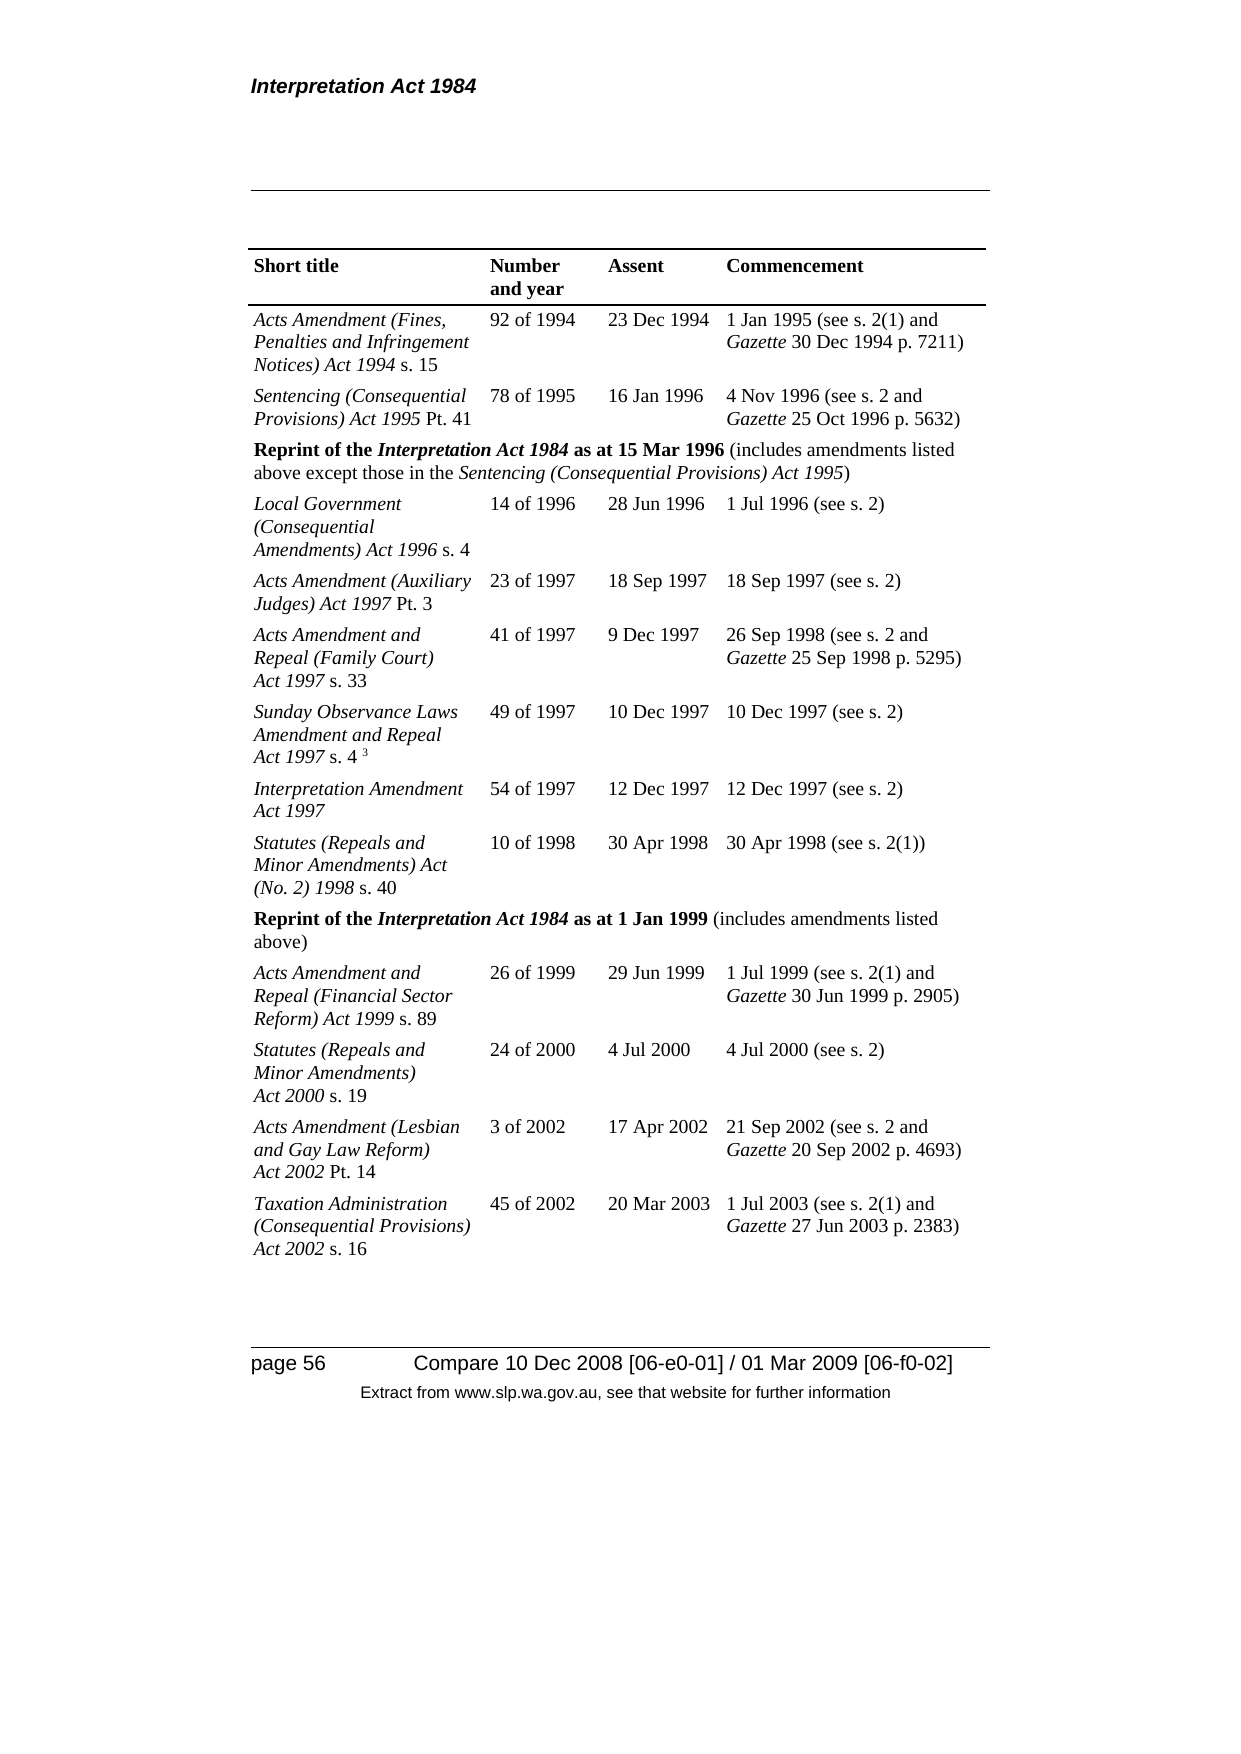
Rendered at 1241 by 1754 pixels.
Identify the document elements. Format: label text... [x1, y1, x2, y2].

table_cell Acts Amendment and Repeal (Family Court) Act 1997 s. 33 [248, 619, 484, 696]
table_cell 1 Jan 1995 (see s. 2(1) and Gazette 30 Dec 1994 p. 7211) [720, 306, 986, 380]
table_cell Taxation Administration (Consequential Provisions) Act 2002 s. 16 [248, 1188, 484, 1264]
table_cell 3 of 2002 [484, 1111, 602, 1187]
table_cell 10 of 1998 [484, 826, 602, 903]
table_cell Acts Amendment (Auxiliary Judges) Act 1997 Pt. 3 [248, 565, 484, 619]
table_cell 12 Dec 1997 [602, 773, 720, 826]
table_cell 1 Jul 2003 (see s. 2(1) and Gazette 27 Jun 2003 p. 2383) [720, 1188, 986, 1264]
table_cell 29 Jun 1999 [602, 957, 720, 1034]
table_cell 26 of 1999 [484, 957, 602, 1034]
table_cell 23 Dec 1994 [602, 306, 720, 380]
table_cell Sunday Observance Laws Amendment and Repeal Act 1997 s. 4 3 [248, 696, 484, 772]
table_cell Statutes (Repeals and Minor Amendments) Act (No. 2) 1998 s. 40 [248, 826, 484, 903]
table_cell Reprint of the Interpretation Act 1984 as at 1 Jan 1999 (includes amendments listed above) [248, 903, 986, 957]
table_header Number and year [484, 250, 602, 303]
table_cell 28 Jun 1996 [602, 488, 720, 565]
table_cell 16 Jan 1996 [602, 380, 720, 434]
table_cell 30 Apr 1998 [602, 826, 720, 903]
table_cell Interpretation Amendment Act 1997 [248, 773, 484, 826]
table_cell 10 Dec 1997 [602, 696, 720, 772]
table_header Assent [602, 250, 720, 303]
table_cell 18 Sep 1997 [602, 565, 720, 619]
table_cell Acts Amendment and Repeal (Financial Sector Reform) Act 1999 s. 89 [248, 957, 484, 1034]
table_cell 1 Jul 1996 (see s. 2) [720, 488, 986, 565]
table_cell 78 of 1995 [484, 380, 602, 434]
table_cell 4 Nov 1996 (see s. 2 and Gazette 25 Oct 1996 p. 5632) [720, 380, 986, 434]
table_cell 23 of 1997 [484, 565, 602, 619]
table_cell 14 of 1996 [484, 488, 602, 565]
table_header Short title [248, 250, 484, 303]
table_cell Local Government (Consequential Amendments) Act 1996 s. 4 [248, 488, 484, 565]
table_cell Reprint of the Interpretation Act 1984 as at 15 Mar 1996 (includes amendments listed above except those in the Sentencing (Consequential Provisions) Act 1995) [248, 434, 986, 488]
table_cell 54 of 1997 [484, 773, 602, 826]
table_cell 30 Apr 1998 (see s. 2(1)) [720, 826, 986, 903]
table_cell 18 Sep 1997 (see s. 2) [720, 565, 986, 619]
table_cell Acts Amendment (Lesbian and Gay Law Reform) Act 2002 Pt. 14 [248, 1111, 484, 1187]
table_cell 21 Sep 2002 (see s. 2 and Gazette 20 Sep 2002 p. 4693) [720, 1111, 986, 1187]
table_cell 1 Jul 1999 (see s. 2(1) and Gazette 30 Jun 1999 p. 2905) [720, 957, 986, 1034]
table_cell 17 Apr 2002 [602, 1111, 720, 1187]
table_cell 10 Dec 1997 (see s. 2) [720, 696, 986, 772]
table_cell 92 of 1994 [484, 306, 602, 380]
table_cell 26 Sep 1998 (see s. 2 and Gazette 25 Sep 1998 p. 5295) [720, 619, 986, 696]
table_cell 9 Dec 1997 [602, 619, 720, 696]
table_cell Acts Amendment (Fines, Penalties and Infringement Notices) Act 1994 s. 15 [248, 306, 484, 380]
table_cell 45 of 2002 [484, 1188, 602, 1264]
table_cell 41 of 1997 [484, 619, 602, 696]
table_cell 49 of 1997 [484, 696, 602, 772]
table_header Commencement [720, 250, 986, 303]
table_cell 12 Dec 1997 (see s. 2) [720, 773, 986, 826]
table_cell 4 Jul 2000 [602, 1034, 720, 1111]
table_cell 20 Mar 2003 [602, 1188, 720, 1264]
table_cell Sentencing (Consequential Provisions) Act 1995 Pt. 41 [248, 380, 484, 434]
table_cell Statutes (Repeals and Minor Amendments) Act 2000 s. 19 [248, 1034, 484, 1111]
table_cell 4 Jul 2000 (see s. 2) [720, 1034, 986, 1111]
table_cell 24 of 2000 [484, 1034, 602, 1111]
